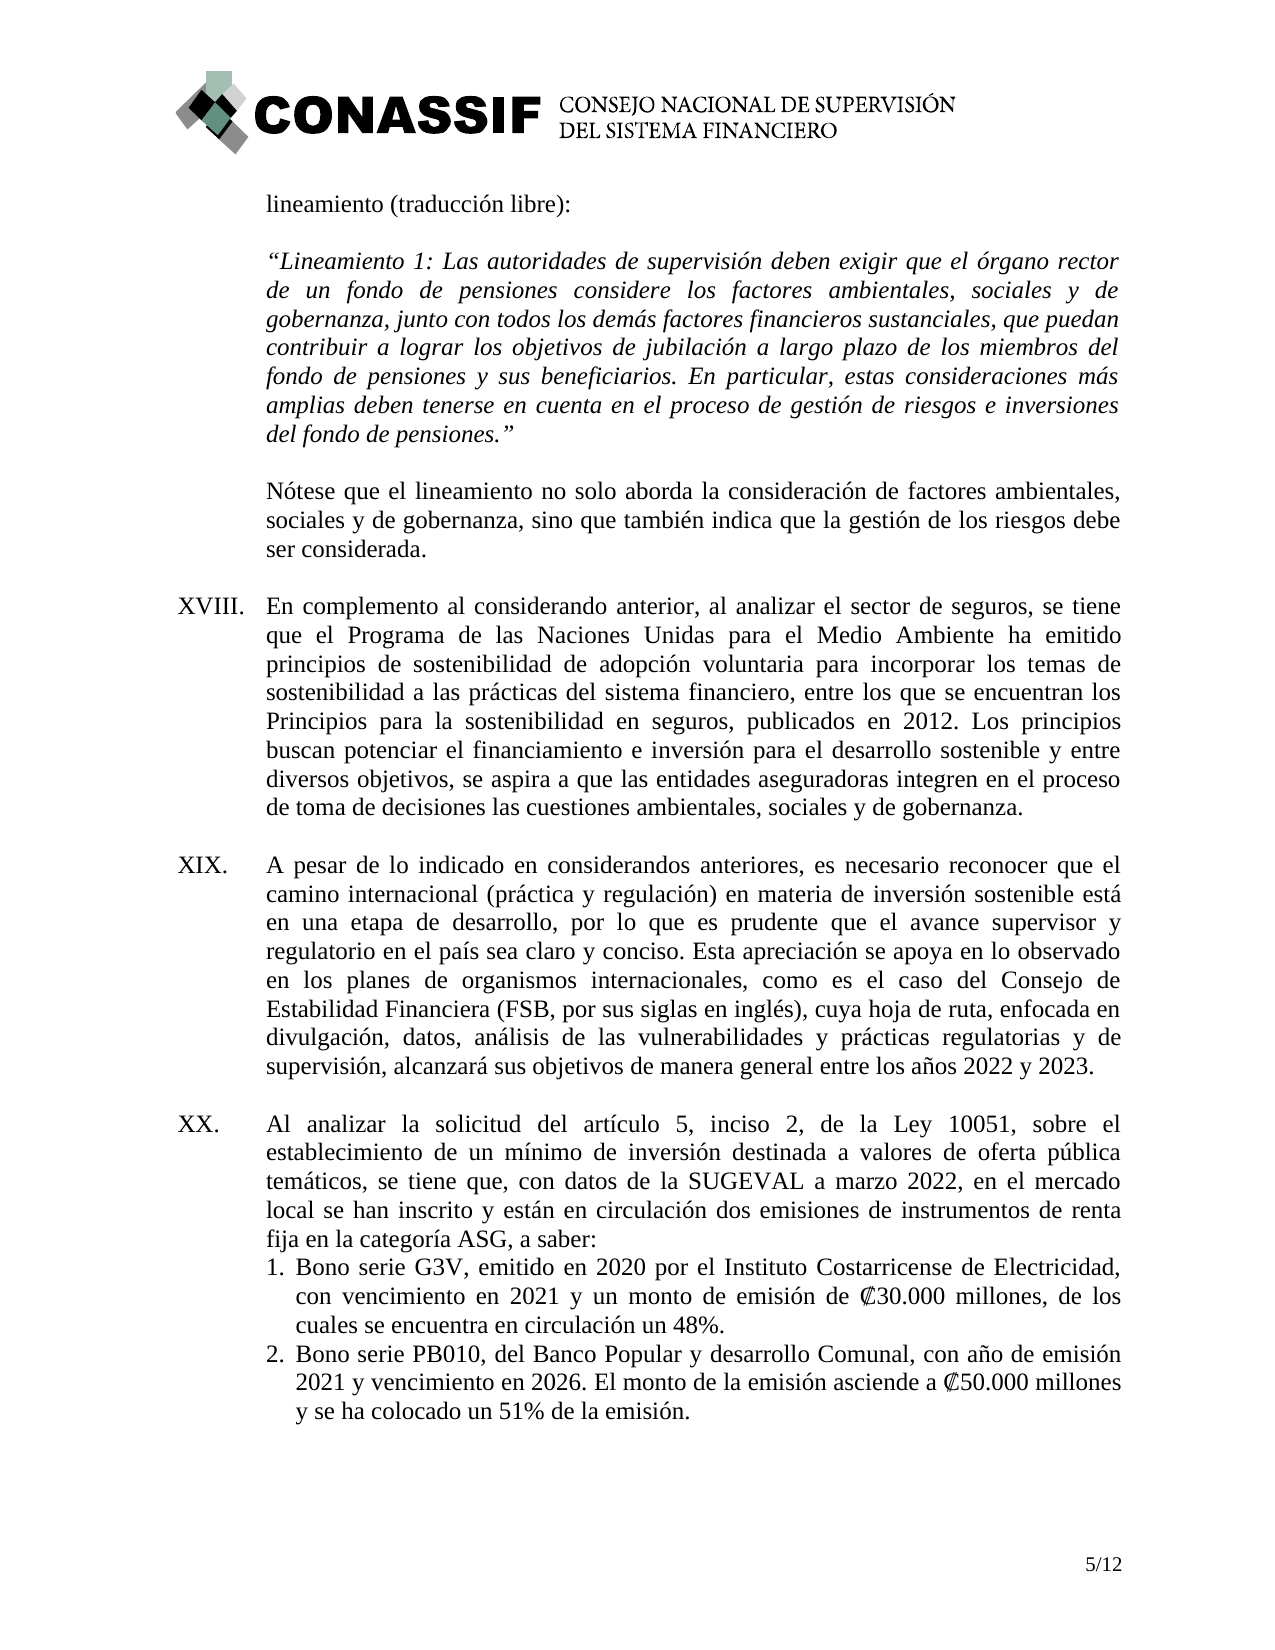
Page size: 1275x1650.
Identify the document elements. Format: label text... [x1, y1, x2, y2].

text XX. Al analizar la solicitud del artículo 5, inciso 2, de la Ley 10051, sobre el establecimiento de un mínimo de inversión destinada a valores de oferta pública temáticos, se tiene que, con datos de la SUGEVAL a marzo 2022, en el mercado local se han inscrito y están en circulación dos emisiones de instrumentos de renta fija en la categoría ASG, a saber: [177, 1109, 1122, 1252]
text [177, 189, 1122, 217]
list Nótese que el lineamiento no solo aborda la consideración de factores ambientales, sociales y de gobernanza, sino que también indica que la gestión de los riesgos debe ser considerada. [266, 476, 1122, 562]
text XVIII. En complemento al considerando anterior, al analizar el sector de seguros, se tiene que el Programa de las Naciones Unidas para el Medio Ambiente ha emitido principios de sostenibilidad de adopción voluntaria para incorporar los temas de sostenibilidad a las prácticas del sistema financiero, entre los que se encuentran los Principios para la sostenibilidad en seguros, publicados en 2012. Los principios buscan potenciar el financiamiento e inversión para el desarrollo sostenible y entre diversos objetivos, se aspira a que las entidades aseguradoras integren en el proceso de toma de decisiones las cuestiones ambientales, sociales y de gobernanza. [177, 591, 1122, 821]
text XIX. A pesar de lo indicado en considerandos anteriores, es necesario reconocer que el camino internacional (práctica y regulación) en materia de inversión sostenible está en una etapa de desarrollo, por lo que es prudente que el avance supervisor y regulatorio en el país sea claro y conciso. Esta apreciación se apoya en lo observado en los planes de organismos internacionales, como es el caso del Consejo de Estabilidad Financiera (FSB, por sus siglas en inglés), cuya hoja de ruta, enfocada en divulgación, datos, análisis de las vulnerabilidades y prácticas regulatorias y de supervisión, alcanzará sus objetivos de manera general entre los años 2022 y 2023. [177, 850, 1122, 1080]
text 1. Bono serie G3V, emitido en 2020 por el Instituto Costarricense de Electricidad, con vencimiento en 2021 y un monto de emisión de ₡30.000 millones, de los cuales se encuentra en circulación un 48%. [266, 1252, 1122, 1339]
list “Lineamiento 1: Las autoridades de supervisión deben exigir que el órgano rector de un fondo de pensiones considere los factores ambientales, sociales y de gobernanza, junto con todos los demás factores financieros sustanciales, que puedan contribuir a lograr los objetivos de jubilación a largo plazo de los miembros del fondo de pensiones y sus beneficiarios. En particular, estas consideraciones más amplias deben tenerse en cuenta en el proceso de gestión de riesgos e inversiones del fondo de pensiones.” [266, 246, 1122, 447]
text 2. Bono serie PB010, del Banco Popular y desarrollo Comunal, con año de emisión 2021 y vencimiento en 2026. El monto de la emisión asciende a ₡50.000 millones y se ha colocado un 51% de la emisión. [266, 1339, 1122, 1425]
